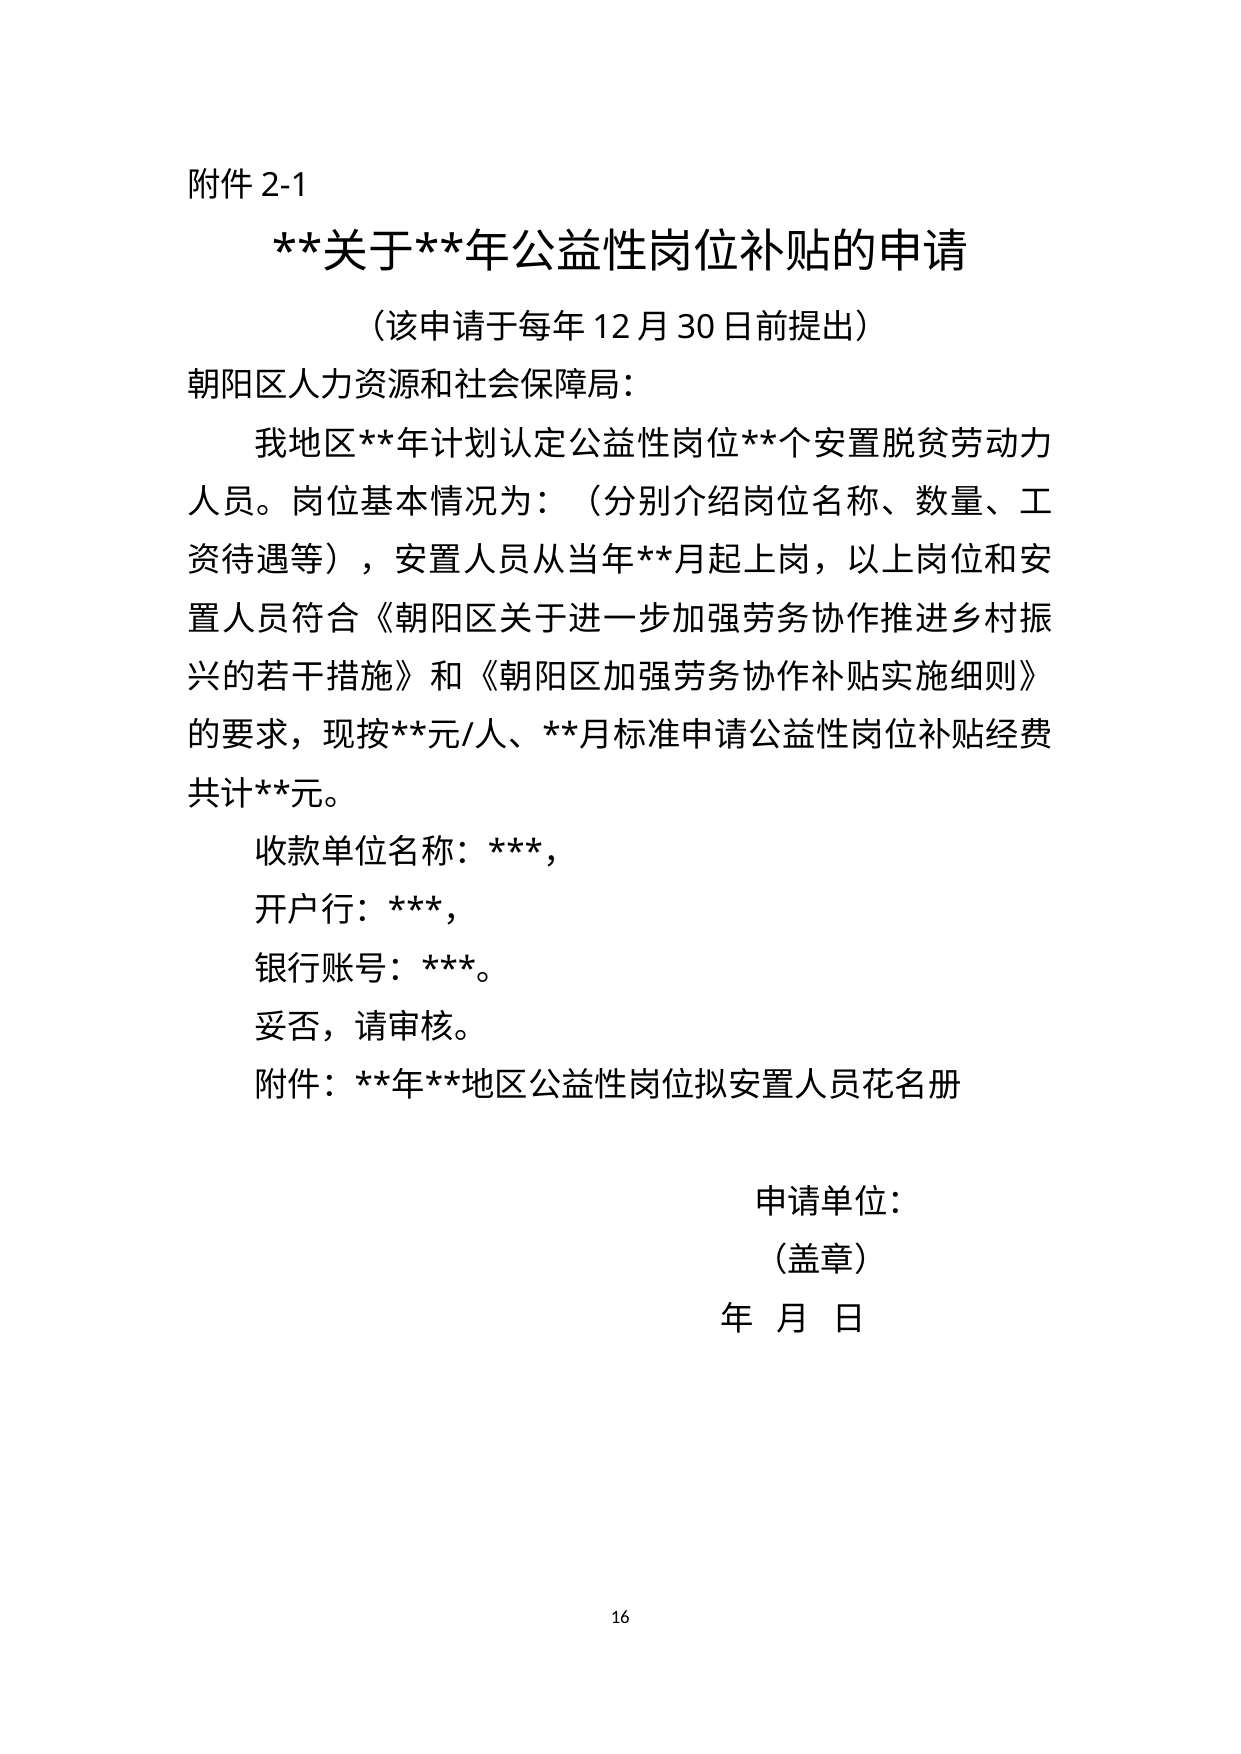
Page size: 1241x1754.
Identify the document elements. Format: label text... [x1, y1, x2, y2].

text 妥否，请审核。 [187, 992, 1053, 1050]
text 银行账号：***。 [187, 933, 1053, 992]
text （盖章） [187, 1225, 1053, 1283]
text 附件2-1 [187, 150, 1053, 208]
text 收款单位名称：***， [187, 817, 1053, 875]
text 申请单位： [187, 1167, 1053, 1225]
text **关于**年公益性岗位补贴的申请 [187, 221, 1053, 279]
text 朝阳区人力资源和社会保障局： [187, 350, 1053, 408]
text 开户行：***， [187, 875, 1053, 933]
text （该申请于每年12月30日前提出） [187, 292, 1053, 350]
text 我地区**年计划认定公益性岗位**个安置脱贫劳动力人员。岗位基本情况为：（分别介绍岗位名称、数量、工资待遇等），安置人员从当年**月起上岗，以上岗位和安置人员符合《朝阳区关于进一步加强劳务协作推进乡村振兴的若干措施》和《朝阳区加强劳务协作补贴实施细则》的要求，现按**元/人、**月标准申请公益性岗位补贴经费共计**元。 [187, 408, 1053, 817]
text 附件：**年**地区公益性岗位拟安置人员花名册 [187, 1050, 1053, 1108]
text 年 月 日 [187, 1283, 1053, 1342]
